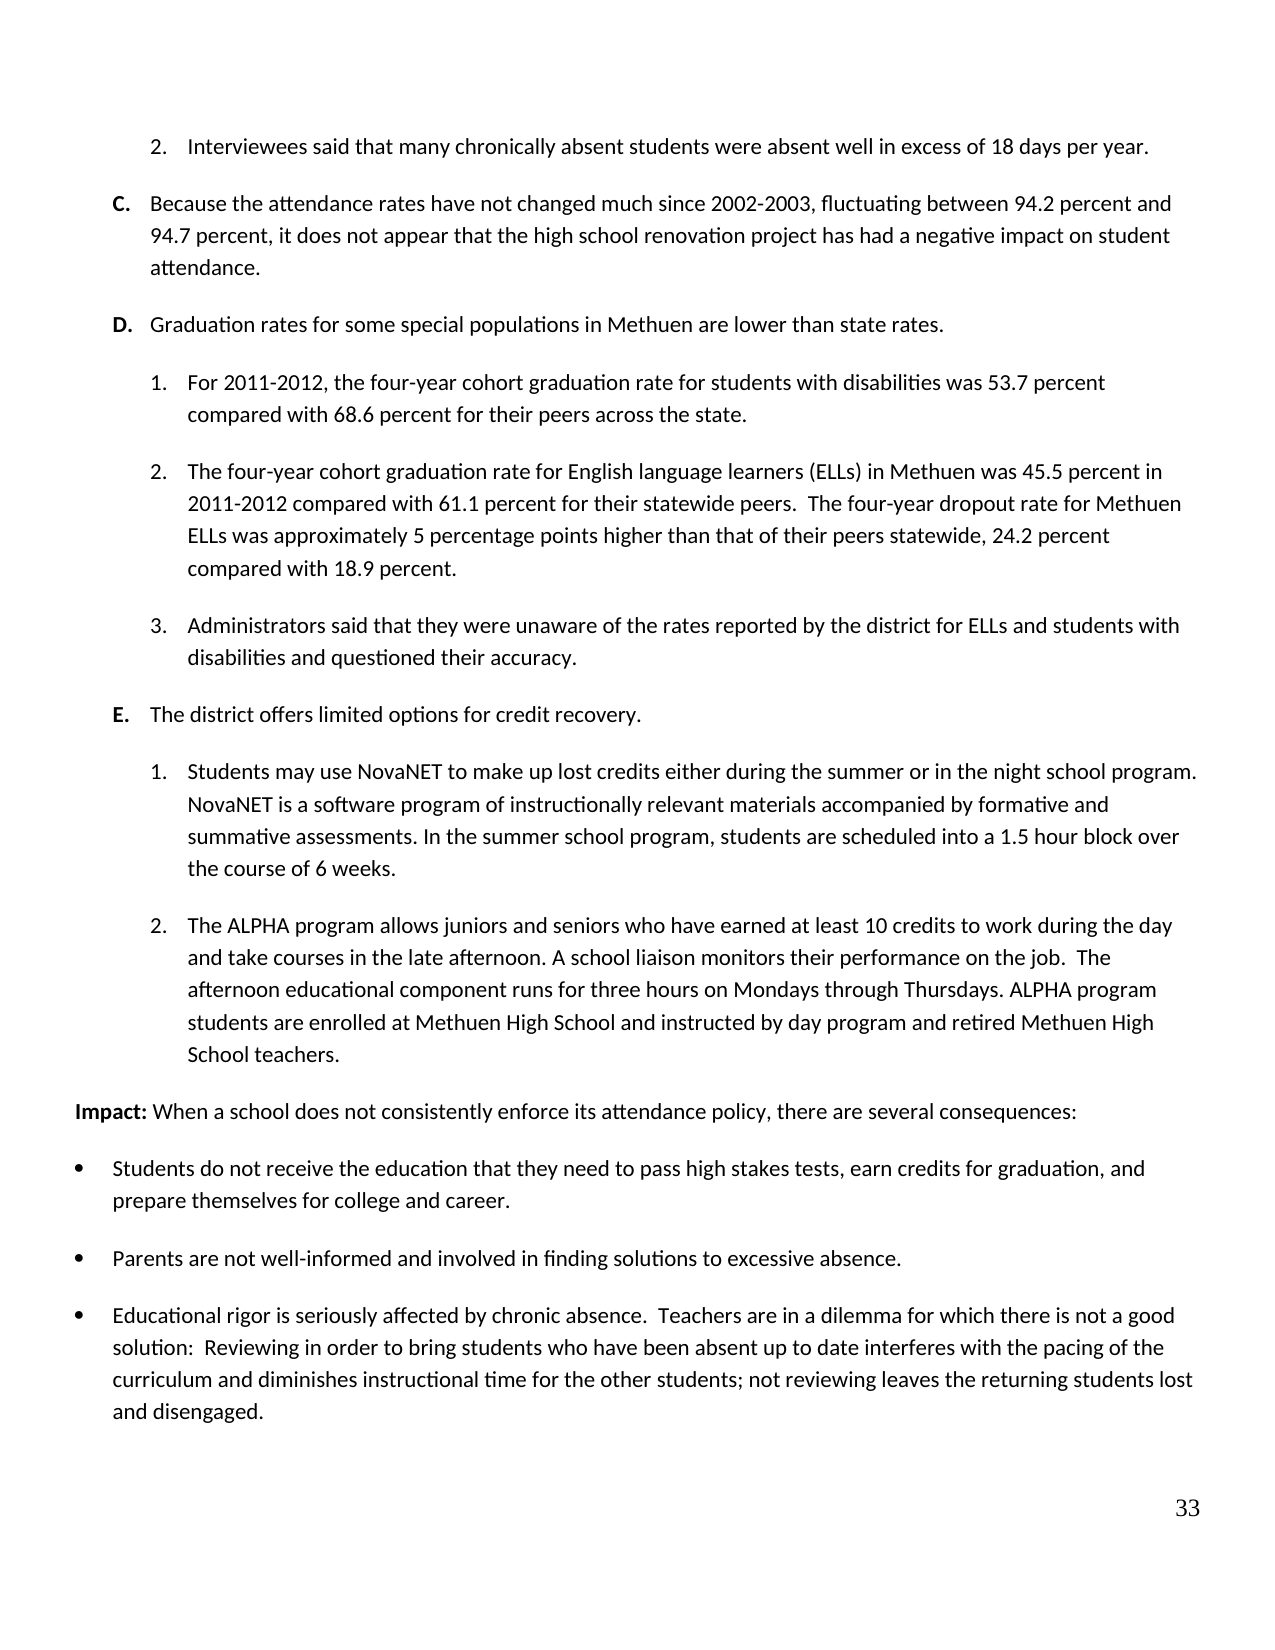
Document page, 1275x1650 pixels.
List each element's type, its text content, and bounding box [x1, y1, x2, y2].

list Parents are not well-informed and involved in finding solutions to excessive absence. [75, 1244, 1200, 1272]
text E. The district offers limited options for credit recovery. [75, 700, 1200, 728]
text Impact: When a school does not consistently enforce its attendance policy, there are several consequences: [75, 1097, 1200, 1125]
text 3. Administrators said that they were unaware of the rates reported by the district for ELLs and students with disabilities and questioned their accuracy. [75, 611, 1200, 671]
text 1. Students may use NovaNET to make up lost credits either during the summer or in the night school program. NovaNET is a software program of instructionally relevant materials accompanied by formative and summative assessments. In the summer school program, students are scheduled into a 1.5 hour block over the course of 6 weeks. [75, 757, 1200, 882]
text 2. The ALPHA program allows juniors and seniors who have earned at least 10 credits to work during the day and take courses in the late afternoon. A school liaison monitors their performance on the job. The afternoon educational component runs for three hours on Mondays through Thursdays. ALPHA program students are enrolled at Methuen High School and instructed by day program and retired Methuen High School teachers. [75, 911, 1200, 1068]
text 2. The four-year cohort graduation rate for English language learners (ELLs) in Methuen was 45.5 percent in 2011-2012 compared with 61.1 percent for their statewide peers. The four-year dropout rate for Methuen ELLs was approximately 5 percentage points higher than that of their peers statewide, 24.2 percent compared with 18.9 percent. [75, 457, 1200, 582]
text D. Graduation rates for some special populations in Methuen are lower than state rates. [75, 311, 1200, 339]
text 2. Interviewees said that many chronically absent students were absent well in excess of 18 days per year. [75, 132, 1200, 160]
list Students do not receive the education that they need to pass high stakes tests, earn credits for graduation, and prepare themselves for college and career. [75, 1154, 1200, 1214]
text 1. For 2011-2012, the four-year cohort graduation rate for students with disabilities was 53.7 percent compared with 68.6 percent for their peers across the state. [75, 368, 1200, 428]
list Educational rigor is seriously affected by chronic absence. Teachers are in a dilemma for which there is not a good solution: Reviewing in order to bring students who have been absent up to date interferes with the pacing of the curriculum and diminishes instructional time for the other students; not reviewing leaves the returning students lost and disengaged. [75, 1301, 1200, 1426]
text C. Because the attendance rates have not changed much since 2002-2003, fluctuating between 94.2 percent and 94.7 percent, it does not appear that the high school renovation project has had a negative impact on student attendance. [75, 189, 1200, 281]
